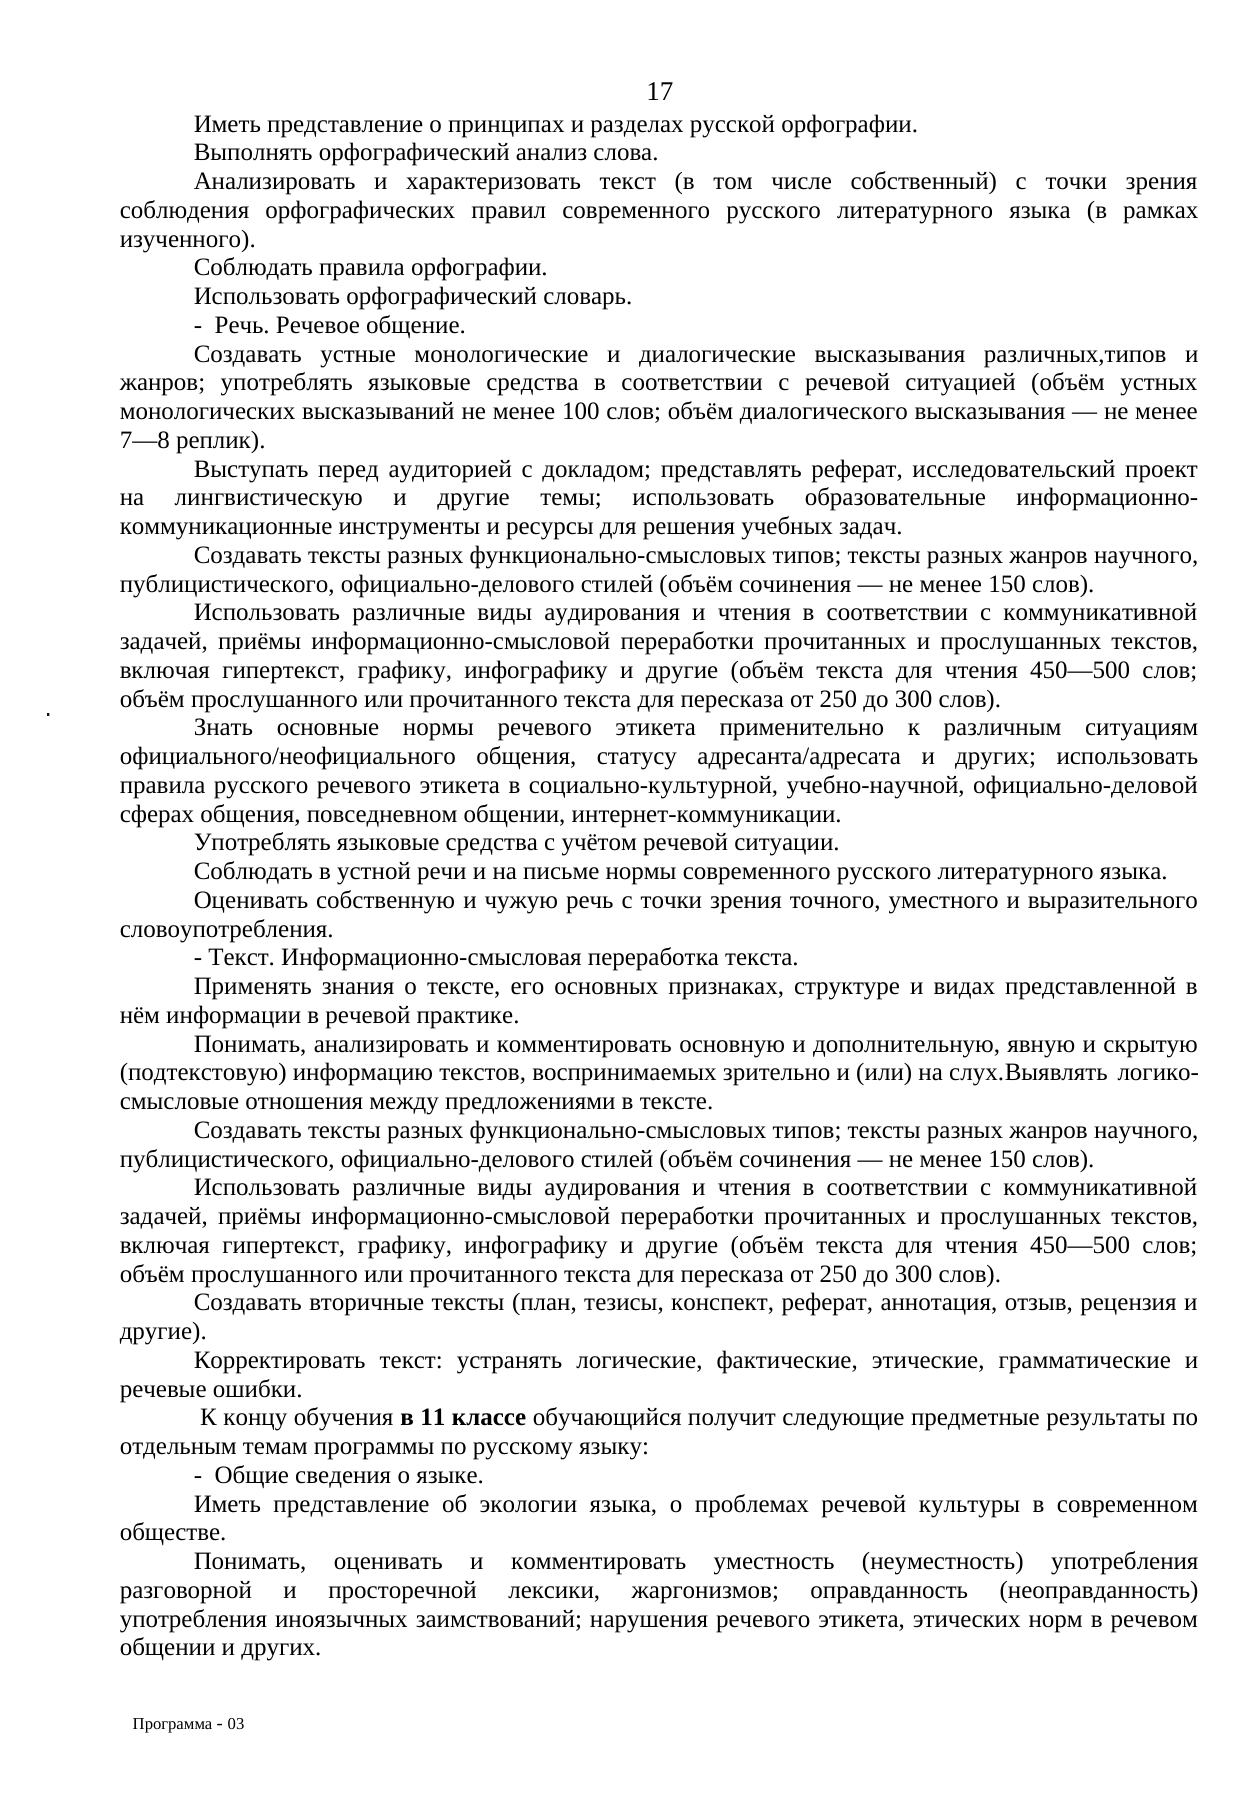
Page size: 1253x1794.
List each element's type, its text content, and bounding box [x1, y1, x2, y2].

text Корректировать текст: устранять логические, фактические, этические, грамматические и речевые ошибки. [119, 1345, 1199, 1402]
text Анализировать и характеризовать текст (в том числе собственный) с точки зрения соблюдения орфографических правил современного русского литературного языка (в рамках изученного). [119, 166, 1199, 252]
text Употреблять языковые средства с учётом речевой ситуации. [119, 827, 1199, 856]
text Понимать, оценивать и комментировать уместность (неуместность) употребления разговорной и просторечной лексики, жаргонизмов; оправданность (неоправданность) употребления иноязычных заимствований; нарушения речевого этикета, этических норм в речевом общении и других. [119, 1546, 1199, 1661]
text Иметь представление об экологии языка, о проблемах речевой культуры в современном обществе. [119, 1489, 1199, 1546]
text Создавать тексты разных функционально-смысловых типов; тексты разных жанров научного, публицистического, официально-делового стилей (объём сочинения — не менее 150 слов). [119, 1115, 1199, 1172]
text Выполнять орфографический анализ слова. [119, 137, 1199, 166]
text Создавать вторичные тексты (план, тезисы, конспект, реферат, аннотация, отзыв, рецензия и другие). [119, 1287, 1199, 1345]
text - Речь. Речевое общение. [119, 310, 1199, 339]
text Иметь представление о принципах и разделах русской орфографии. [119, 109, 1199, 137]
text Использовать различные виды аудирования и чтения в соответствии с коммуникативной задачей, приёмы информационно-смысловой переработки прочитанных и прослушанных текстов, включая гипертекст, графику, инфографику и другие (объём текста для чтения 450—500 слов; объём прослушанного или прочитанного текста для пересказа от 250 до 300 слов). [119, 597, 1199, 712]
text Применять знания о тексте, его основных признаках, структуре и видах представленной в нём информации в речевой практике. [119, 971, 1199, 1029]
text К концу обучения в 11 классе обучающийся получит следующие предметные результаты по отдельным темам программы по русскому языку: [119, 1402, 1199, 1460]
text Соблюдать правила орфографии. [119, 252, 1199, 281]
text Выступать перед аудиторией с докладом; представлять реферат, исследовательский проект на лингвистическую и другие темы; использовать образовательные информационно-коммуникационные инструменты и ресурсы для решения учебных задач. [119, 454, 1199, 540]
text Использовать орфографический словарь. [119, 281, 1199, 310]
text - Текст. Информационно-смысловая переработка текста. [119, 942, 1199, 971]
text Знать основные нормы речевого этикета применительно к различным ситуациям официального/неофициального общения, статусу адресанта/адресата и других; использовать правила русского речевого этикета в социально-культурной, учебно-научной, официально-деловой сферах общения, повседневном общении, интернет-коммуникации. [119, 712, 1199, 827]
text Использовать различные виды аудирования и чтения в соответствии с коммуникативной задачей, приёмы информационно-смысловой переработки прочитанных и прослушанных текстов, включая гипертекст, графику, инфографику и другие (объём текста для чтения 450—500 слов; объём прослушанного или прочитанного текста для пересказа от 250 до 300 слов). [119, 1172, 1199, 1287]
text - Общие сведения о языке. [119, 1460, 1199, 1489]
text Оценивать собственную и чужую речь с точки зрения точного, уместного и выразительного словоупотребления. [119, 885, 1199, 942]
text Создавать тексты разных функционально-смысловых типов; тексты разных жанров научного, публицистического, официально-делового стилей (объём сочинения — не менее 150 слов). [119, 540, 1199, 597]
text Соблюдать в устной речи и на письме нормы современного русского литературного языка. [119, 856, 1199, 885]
text Понимать, анализировать и комментировать основную и дополнительную, явную и скрытую (подтекстовую) информацию текстов, воспринимаемых зрительно и (или) на слух. Выявлять логико-смысловые отношения между предложениями в тексте. [119, 1029, 1199, 1115]
text Создавать устные монологические и диалогические высказывания различных,типов и жанров; употреблять языковые средства в соответствии с речевой ситуацией (объём устных монологических высказываний не менее 100 слов; объём диалогического высказывания — не менее 7—8 реплик). [119, 339, 1199, 454]
